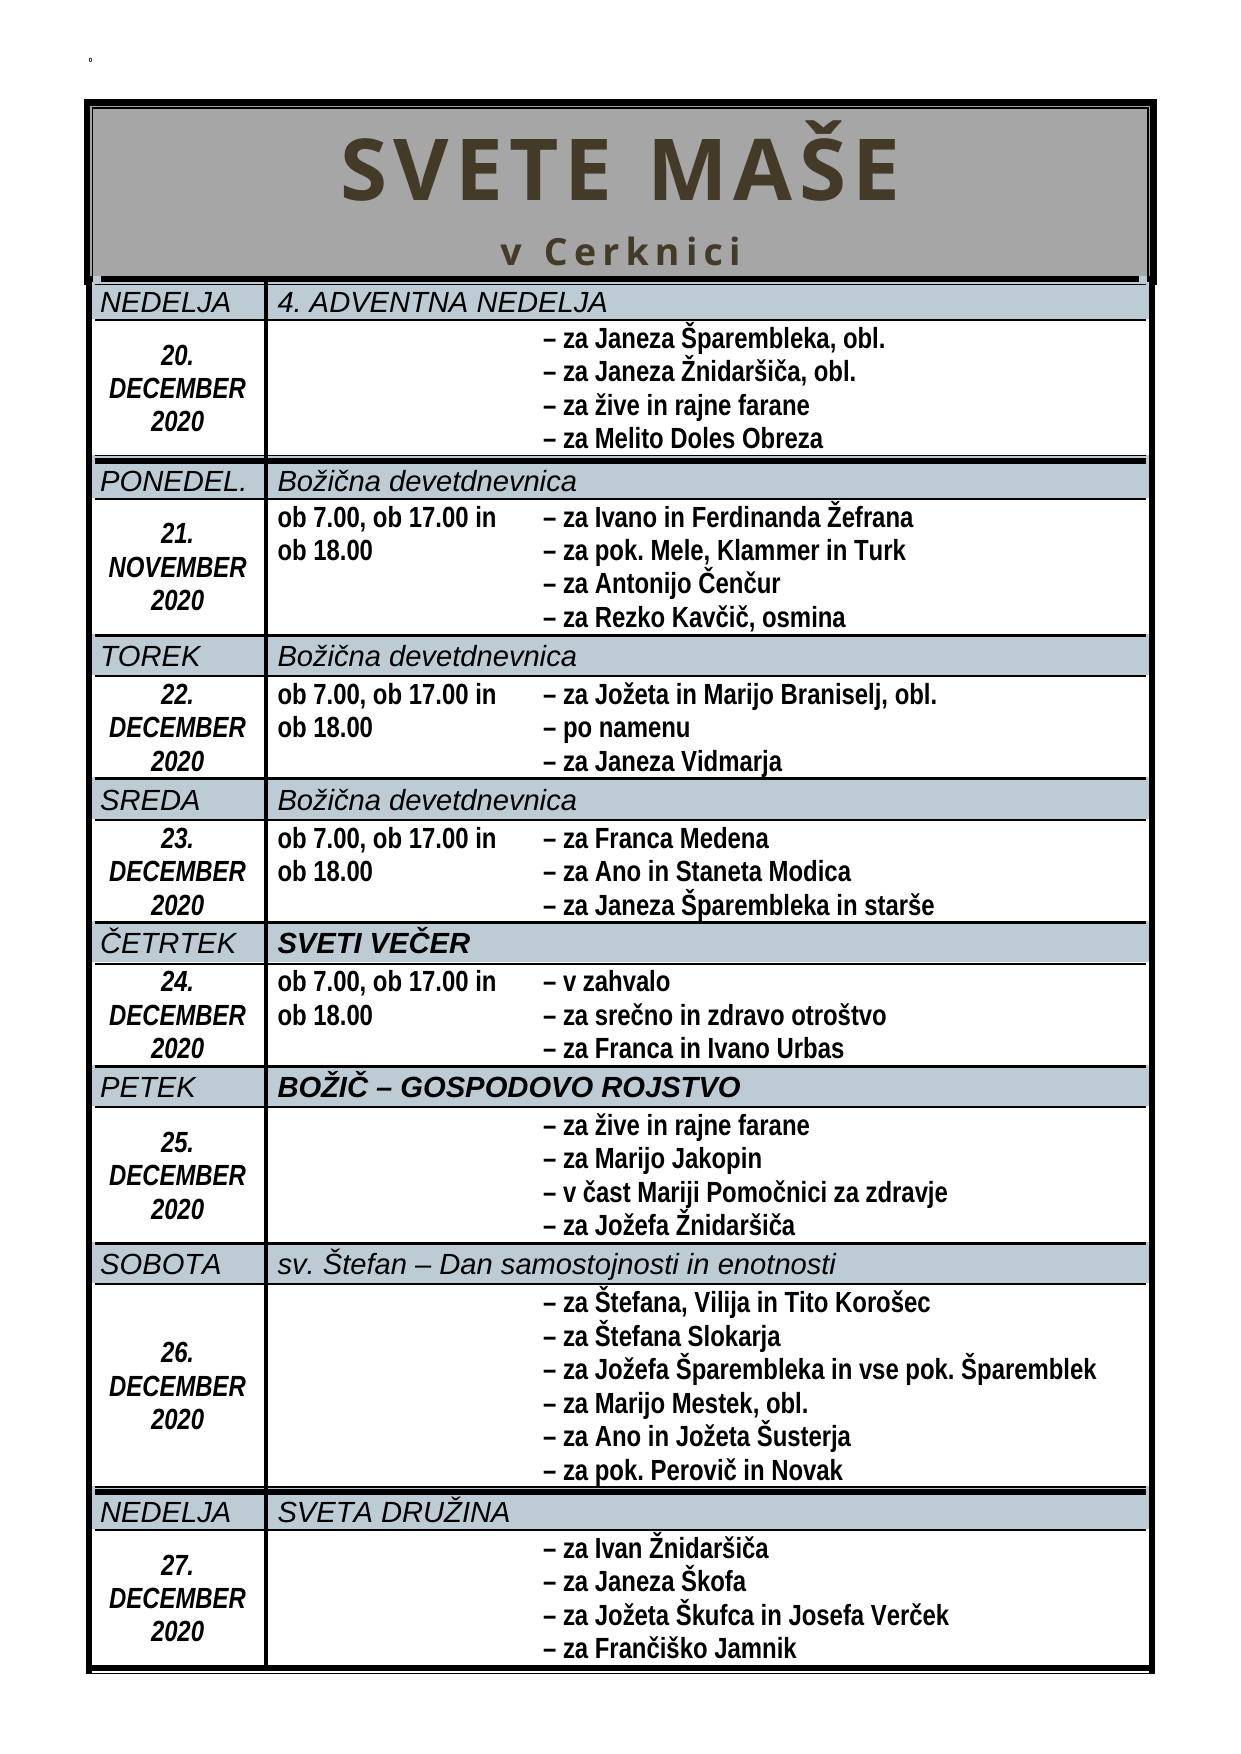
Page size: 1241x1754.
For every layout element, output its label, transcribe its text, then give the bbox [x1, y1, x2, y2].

table_cell ČETRTEK [92, 921, 264, 962]
table_cell TOREK [92, 634, 264, 675]
table_cell – za žive in rajne farane – za Marijo Jakopin – v čast Mariji Pomočnici za zdravje – za Jožefa Žnidaršiča [532, 1106, 1149, 1242]
table_cell Božična devetdnevnica [268, 634, 1149, 675]
table_cell – za Ivan Žnidaršiča – za Janeza Škofa – za Jožeta Škufca in Josefa Verček – za Frančiško Jamnik [532, 1529, 1149, 1665]
table_cell 23. DECEMBER 2020 [92, 819, 264, 921]
table_cell ob 7.00, ob 17.00 in ob 18.00 [268, 500, 532, 633]
table_cell PETEK [92, 1065, 264, 1106]
table_cell 26. DECEMBER 2020 [92, 1283, 264, 1486]
table_cell – v zahvalo – za srečno in zdravo otroštvo – za Franca in Ivano Urbas [532, 963, 1149, 1065]
table_cell ob 7.00, ob 17.00 in ob 18.00 [268, 677, 532, 777]
table_cell NEDELJA [92, 1486, 264, 1529]
table_cell [268, 1531, 532, 1665]
table_cell [268, 321, 532, 455]
table_cell SOBOTA [92, 1242, 264, 1283]
table_cell – za Štefana, Vilija in Tito Korošec – za Štefana Slokarja – za Jožefa Šparembleka in vse pok. Šparemblek – za Marijo Mestek, obl. – za Ano in Jožeta Šusterja – za pok. Perovič in Novak [532, 1283, 1149, 1486]
table_cell [268, 1285, 532, 1486]
table_cell – za Janeza Šparembleka, obl. – za Janeza Žnidaršiča, obl. – za žive in rajne farane – za Melito Doles Obreza [532, 319, 1149, 455]
table_cell SREDA [92, 777, 264, 819]
table_cell 20. DECEMBER 2020 [92, 319, 264, 455]
table_cell – za Ivano in Ferdinanda Žefrana – za pok. Mele, Klammer in Turk – za Antonijo Čenčur – za Rezko Kavčič, osmina [532, 498, 1149, 633]
table_cell 25. DECEMBER 2020 [92, 1106, 264, 1242]
table_cell BOŽIČ – GOSPODOVO ROJSTVO [268, 1065, 1149, 1106]
table_cell PONEDEL. [92, 455, 264, 498]
table_cell – za Franca Medena – za Ano in Staneta Modica – za Janeza Šparembleka in starše [532, 819, 1149, 921]
table_cell 22. DECEMBER 2020 [92, 675, 264, 777]
table_cell NEDELJA [92, 276, 264, 319]
table_cell ob 7.00, ob 17.00 in ob 18.00 [268, 965, 532, 1065]
table_cell [268, 1108, 532, 1242]
table_cell SVETA DRUŽINA [268, 1486, 1149, 1529]
table_cell 24. DECEMBER 2020 [92, 963, 264, 1065]
table_cell ob 7.00, ob 17.00 in ob 18.00 [268, 821, 532, 921]
table_cell Božična devetdnevnica [268, 777, 1149, 819]
table_cell sv. Štefan – Dan samostojnosti in enotnosti [268, 1242, 1149, 1283]
table_cell – za Jožeta in Marijo Braniselj, obl. – po namenu – za Janeza Vidmarja [532, 675, 1149, 777]
table_header SVETE MAŠE v Cerknici [93, 109, 1147, 276]
table_cell 21. NOVEMBER 2020 [92, 498, 264, 633]
table_cell 27. DECEMBER 2020 [92, 1529, 264, 1665]
table_cell Božična devetdnevnica [268, 455, 1149, 498]
table_cell SVETI VEČER [268, 921, 1149, 962]
table_cell 4. ADVENTNA NEDELJA [268, 276, 1149, 319]
